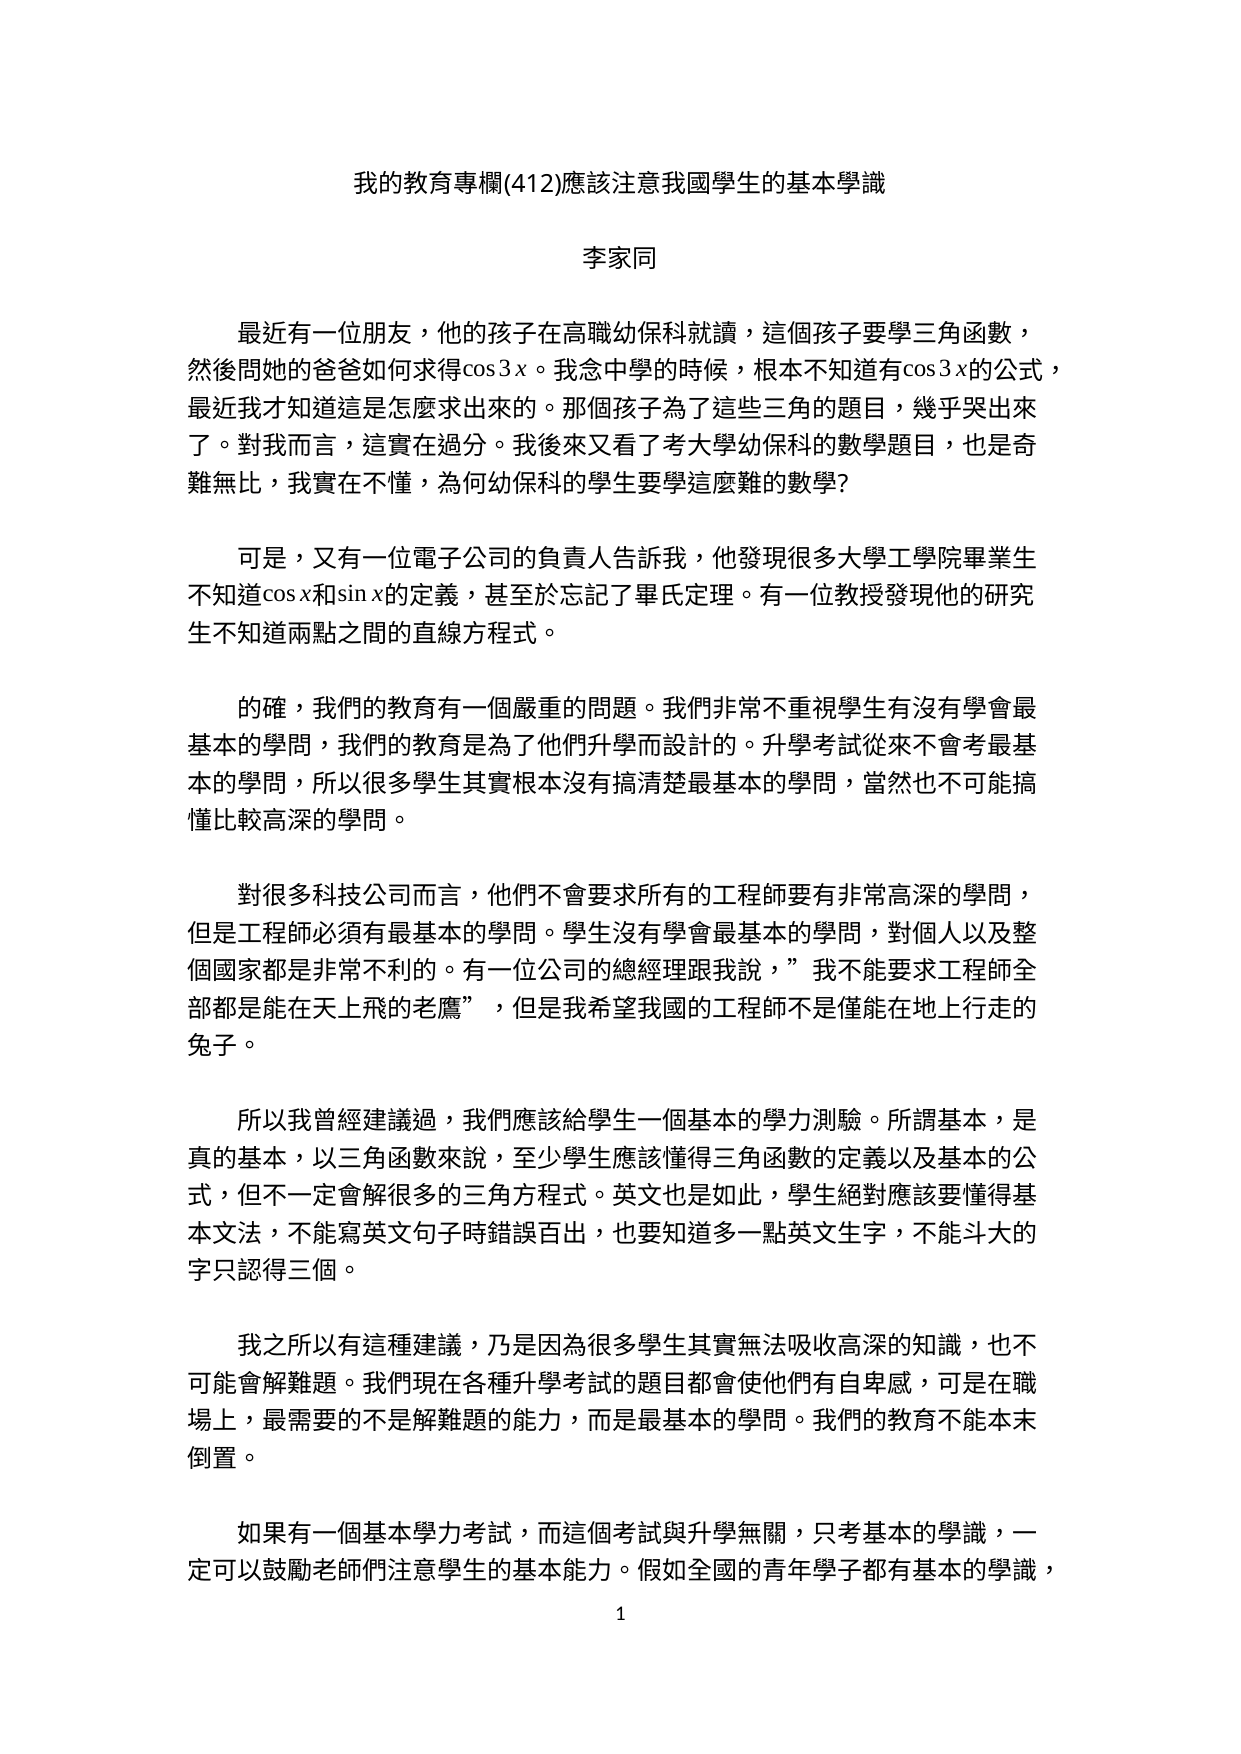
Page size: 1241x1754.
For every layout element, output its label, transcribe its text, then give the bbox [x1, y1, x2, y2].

text 的確，我們的教育有一個嚴重的問題。我們非常不重視學生有沒有學會最基本的學問，我們的教育是為了他們升學而設計的。升學考試從來不會考最基本的學問，所以很多學生其實根本沒有搞清楚最基本的學問，當然也不可能搞懂比較高深的學問。 [187, 687, 1053, 837]
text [187, 1512, 1053, 1587]
text 所以我曾經建議過，我們應該給學生一個基本的學力測驗。所謂基本，是真的基本，以三角函數來說，至少學生應該懂得三角函數的定義以及基本的公式，但不一定會解很多的三角方程式。英文也是如此，學生絕對應該要懂得基本文法，不能寫英文句子時錯誤百出，也要知道多一點英文生字，不能斗大的字只認得三個。 [187, 1100, 1053, 1287]
text 李家同 [187, 237, 1053, 275]
text 對很多科技公司而言，他們不會要求所有的工程師要有非常高深的學問，但是工程師必須有最基本的學問。學生沒有學會最基本的學問，對個人以及整個國家都是非常不利的。有一位公司的總經理跟我說，”我不能要求工程師全部都是能在天上飛的老鷹”，但是我希望我國的工程師不是僅能在地上行走的兔子。 [187, 875, 1053, 1062]
text 最近有一位朋友，他的孩子在高職幼保科就讀，這個孩子要學三角函數，然後問她的爸爸如何求得。我念中學的時候，根本不知道有的公式，最近我才知道這是怎麼求出來的。那個孩子為了這些三角的題目，幾乎哭出來了。對我而言，這實在過分。我後來又看了考大學幼保科的數學題目，也是奇難無比，我實在不懂，為何幼保科的學生要學這麼難的數學? [187, 312, 1053, 500]
text 可是，又有一位電子公司的負責人告訴我，他發現很多大學工學院畢業生不知道和的定義，甚至於忘記了畢氏定理。有一位教授發現他的研究生不知道兩點之間的直線方程式。 [187, 537, 1053, 650]
text 我之所以有這種建議，乃是因為很多學生其實無法吸收高深的知識，也不可能會解難題。我們現在各種升學考試的題目都會使他們有自卑感，可是在職場上，最需要的不是解難題的能力，而是最基本的學問。我們的教育不能本末倒置。 [187, 1325, 1053, 1475]
text 我的教育專欄(412)應該注意我國學生的基本學識 [187, 162, 1053, 200]
